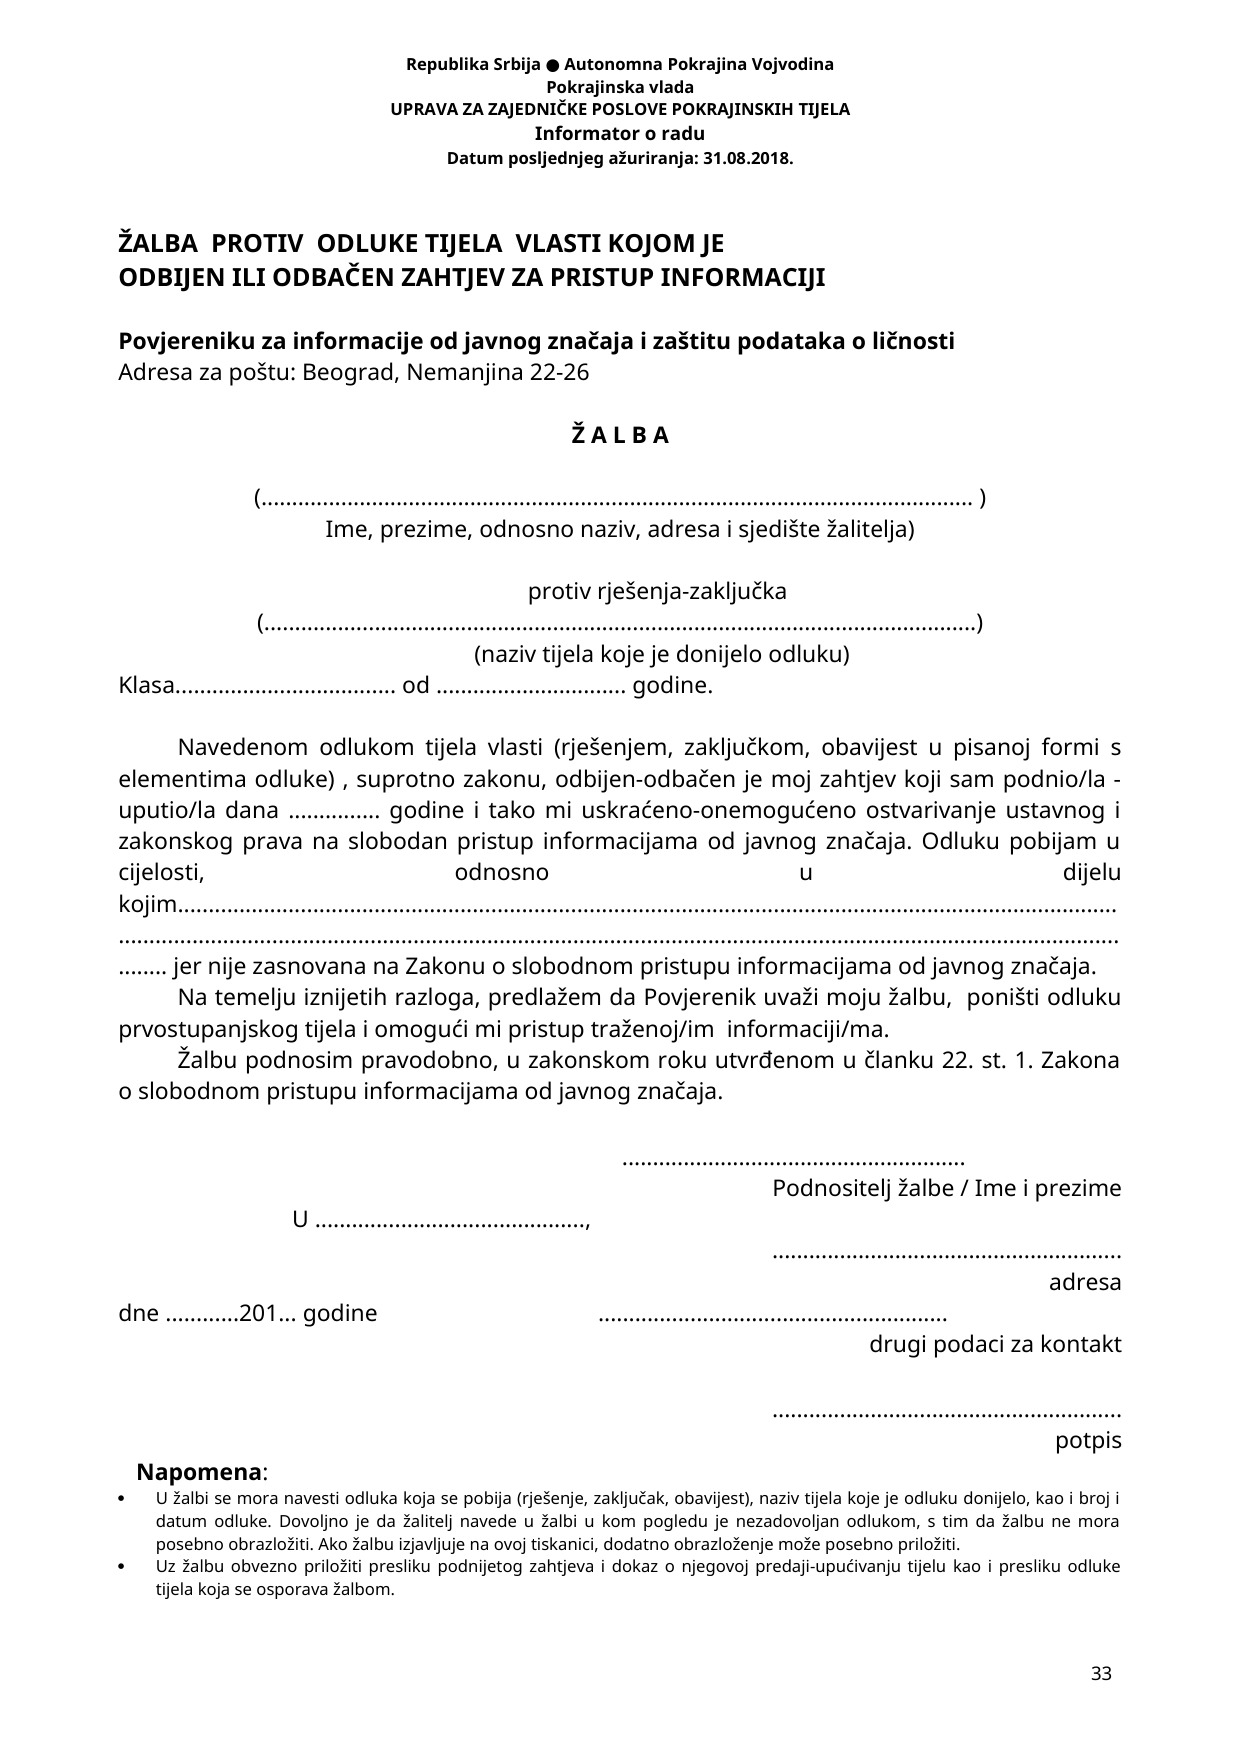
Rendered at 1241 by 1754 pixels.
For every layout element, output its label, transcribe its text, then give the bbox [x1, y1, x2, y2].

text Ž A L B A [118, 419, 1122, 450]
text Adresa za poštu: Beograd, Nemanjina 22-26 [118, 356, 1122, 388]
text Podnositelj žalbe / Ime i prezime [643, 1172, 1122, 1203]
text ODBIJEN ILI ODBAČEN ZAHTJEV ZA PRISTUP INFORMACIJI [118, 260, 1122, 294]
text adresa [118, 1265, 1122, 1297]
text U ............................................, ......................................................... [113, 1203, 1122, 1265]
text drugi podaci za kontakt [643, 1328, 1122, 1359]
text (naziv tijela koje je donijelo odluku) [118, 638, 1122, 669]
text (.................................................................................................................... ) [118, 481, 1122, 513]
text Ime, prezime, odnosno naziv, adresa i sjedište žalitelja) [118, 513, 1122, 544]
text Napomena: [118, 1456, 1122, 1487]
text ........................................................ [568, 1140, 1122, 1172]
text Na temelju iznijetih razloga, predlažem da Povjerenik uvaži moju žalbu, poništi odluku prvostupanjskog tijela i omogući mi pristup traženoj/im informaciji/ma. [118, 981, 1122, 1044]
text Žalbu podnosim pravodobno, u zakonskom roku utvrđenom u članku 22. st. 1. Zakona o slobodnom pristupu informacijama od javnog značaja. [118, 1044, 1122, 1106]
text protiv rješenja-zaključka (....................................................................................................................) [118, 575, 1122, 638]
list Uz žalbu obvezno priložiti presliku podnijetog zahtjeva i dokaz o njegovoj predaji-upućivanju tijelu kao i presliku odluke tijela koja se osporava žalbom. [118, 1555, 1122, 1601]
text Klasa.................................... od ............................... godine. [118, 669, 1122, 700]
text Navedenom odlukom tijela vlasti (rješenjem, zaključkom, obavijest u pisanoj formi s elementima odluke) , suprotno zakonu, odbijen-odbačen je moj zahtjev koji sam podnio/la - uputio/la dana ............... godine i tako mi uskraćeno-onemogućeno ostvarivanje ustavnog i zakonskog prava na slobodan pristup informacijama od javnog značaja. Odluku pobijam u cijelosti, odnosno u dijelu kojim.................................................................................................................................................................................................................................................................................................................................... jer nije zasnovana na Zakonu o slobodnom pristupu informacijama od javnog značaja. [118, 731, 1122, 981]
text ......................................................... potpis [643, 1393, 1122, 1456]
text Povjereniku za informacije od javnog značaja i zaštitu podataka o ličnosti [118, 325, 1122, 356]
text dne ............201... godine ......................................................... [118, 1297, 1122, 1328]
list U žalbi se mora navesti odluka koja se pobija (rješenje, zaključak, obavijest), naziv tijela koje je odluku donijelo, kao i broj i datum odluke. Dovoljno je da žalitelj navede u žalbi u kom pogledu je nezadovoljan odlukom, s tim da žalbu ne mora posebno obrazložiti. Ako žalbu izjavljuje na ovoj tiskanici, dodatno obrazloženje može posebno priložiti. [118, 1487, 1122, 1555]
text ŽALBA PROTIV ODLUKE TIJELA VLASTI KOJOM JE [118, 226, 1122, 260]
